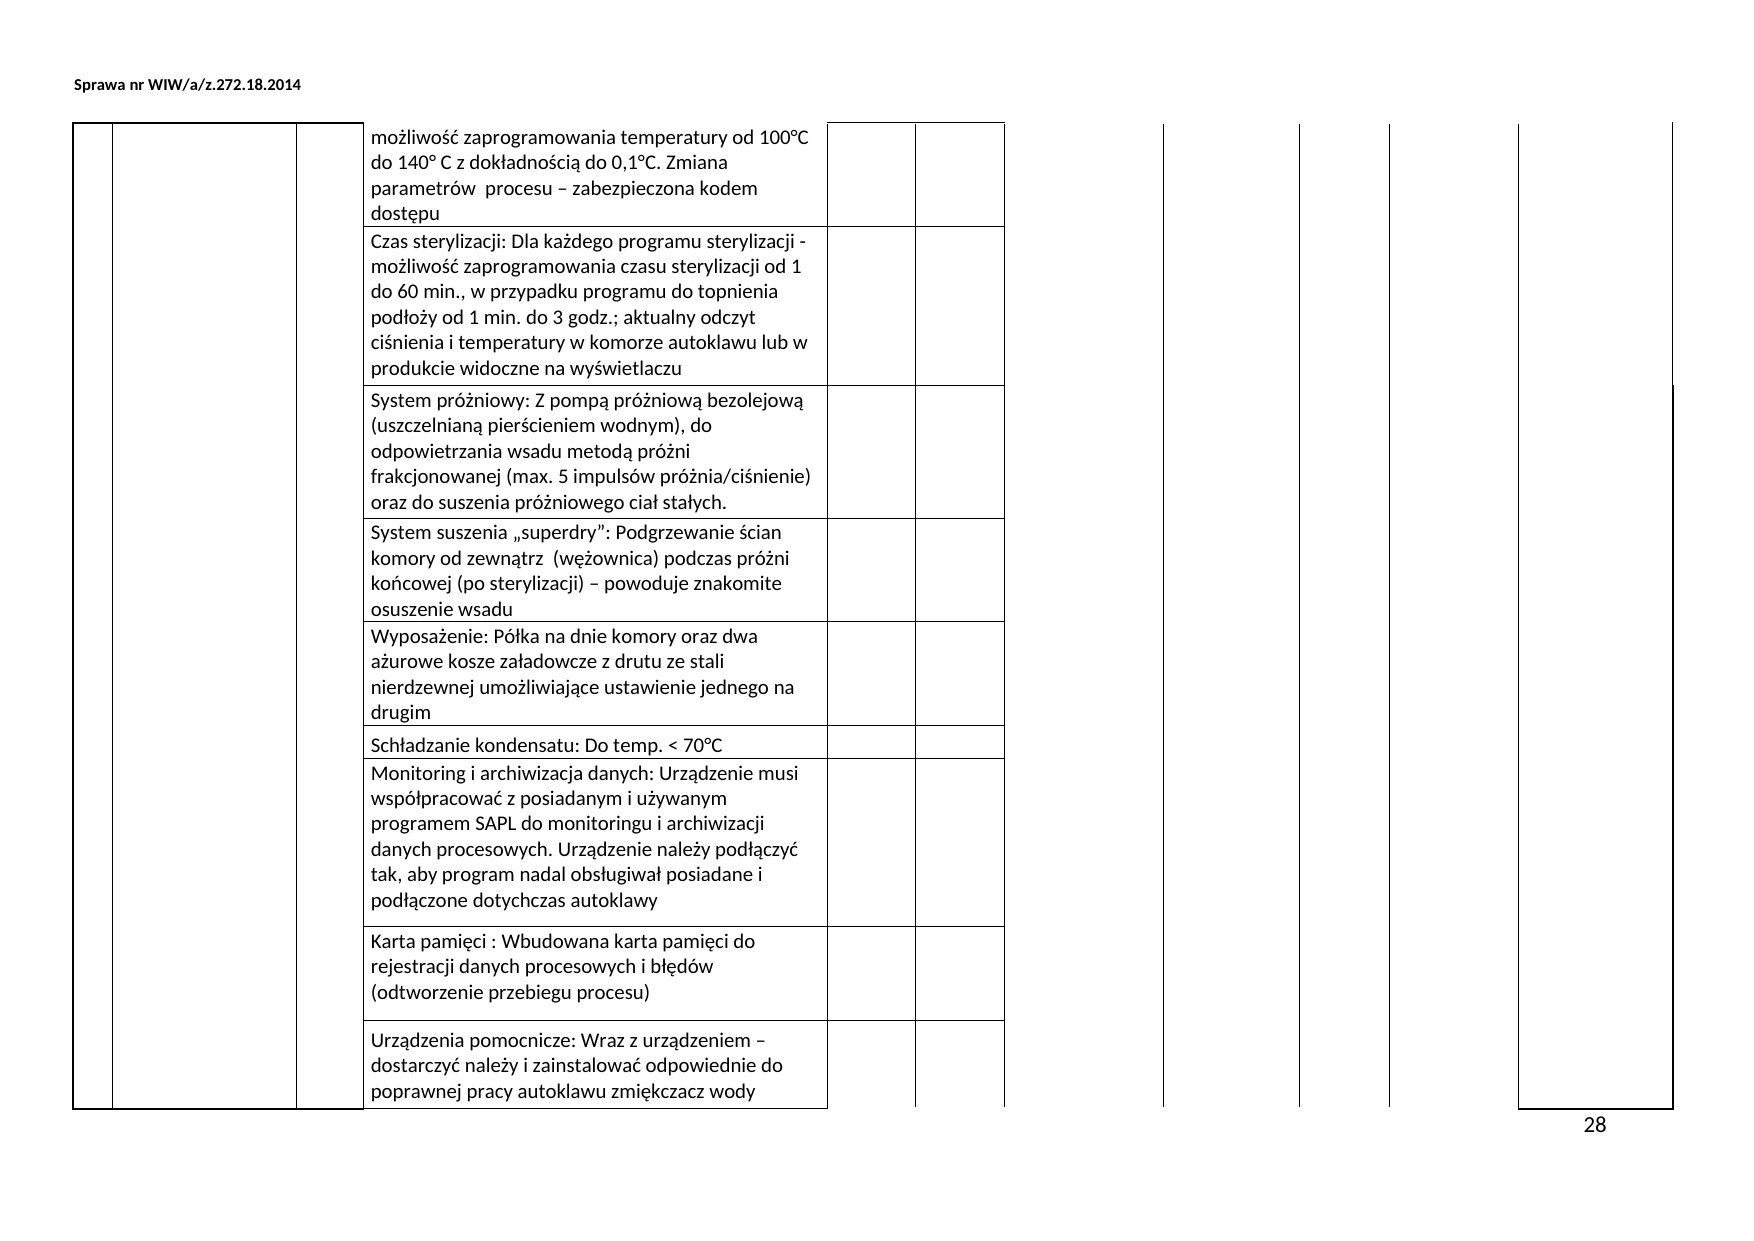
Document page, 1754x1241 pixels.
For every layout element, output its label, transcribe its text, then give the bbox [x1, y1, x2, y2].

table_cell [915, 1021, 1004, 1108]
table_cell [916, 726, 1004, 758]
table_cell System suszenia „superdry”: Podgrzewanie ścian komory od zewnątrz (wężownica) podczas próżni końcowej (po sterylizacji) – powoduje znakomite osuszenie wsadu [364, 519, 827, 621]
table_cell [916, 519, 1004, 621]
table_cell Czas sterylizacji: Dla każdego programu sterylizacji - możliwość zaprogramowania czasu sterylizacji od 1 do 60 min., w przypadku programu do topnienia podłoży od 1 min. do 3 godz.; aktualny odczyt ciśnienia i temperatury w komorze autoklawu lub w produkcie widoczne na wyświetlaczu [364, 227, 827, 385]
table_cell [828, 759, 915, 926]
table_cell [1389, 385, 1518, 1108]
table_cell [364, 122, 827, 226]
table_cell [828, 519, 915, 621]
table_cell [828, 622, 915, 725]
table_cell [916, 927, 1004, 1020]
table_cell [828, 726, 915, 758]
table_cell [1519, 385, 1672, 1108]
table_cell Monitoring i archiwizacja danych: Urządzenie musi współpracować z posiadanym i używanym programem SAPL do monitoringu i archiwizacji danych procesowych. Urządzenie należy podłączyć tak, aby program nadal obsługiwał posiadane i podłączone dotychczas autoklawy [364, 759, 827, 926]
table_cell [916, 759, 1004, 926]
table_cell [916, 227, 1004, 385]
table_cell [828, 1021, 915, 1108]
table_cell [915, 123, 1004, 226]
table_cell [827, 123, 915, 226]
table_cell Schładzanie kondensatu: Do temp. < 70°C [364, 726, 827, 758]
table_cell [364, 1021, 827, 1108]
table_cell [916, 386, 1004, 517]
table_cell [828, 927, 915, 1020]
table_cell [828, 227, 915, 385]
table_cell System próżniowy: Z pompą próżniową bezolejową (uszczelnianą pierścieniem wodnym), do odpowietrzania wsadu metodą próżni frakcjonowanej (max. 5 impulsów próżnia/ciśnienie) oraz do suszenia próżniowego ciał stałych. [364, 386, 827, 517]
table_cell [828, 386, 915, 517]
table_cell Karta pamięci : Wbudowana karta pamięci do rejestracji danych procesowych i błędów (odtworzenie przebiegu procesu) [364, 927, 827, 1020]
table_cell [916, 622, 1004, 725]
table_cell Wyposażenie: Półka na dnie komory oraz dwa ażurowe kosze załadowcze z drutu ze stali nierdzewnej umożliwiające ustawienie jednego na drugim [364, 622, 827, 725]
